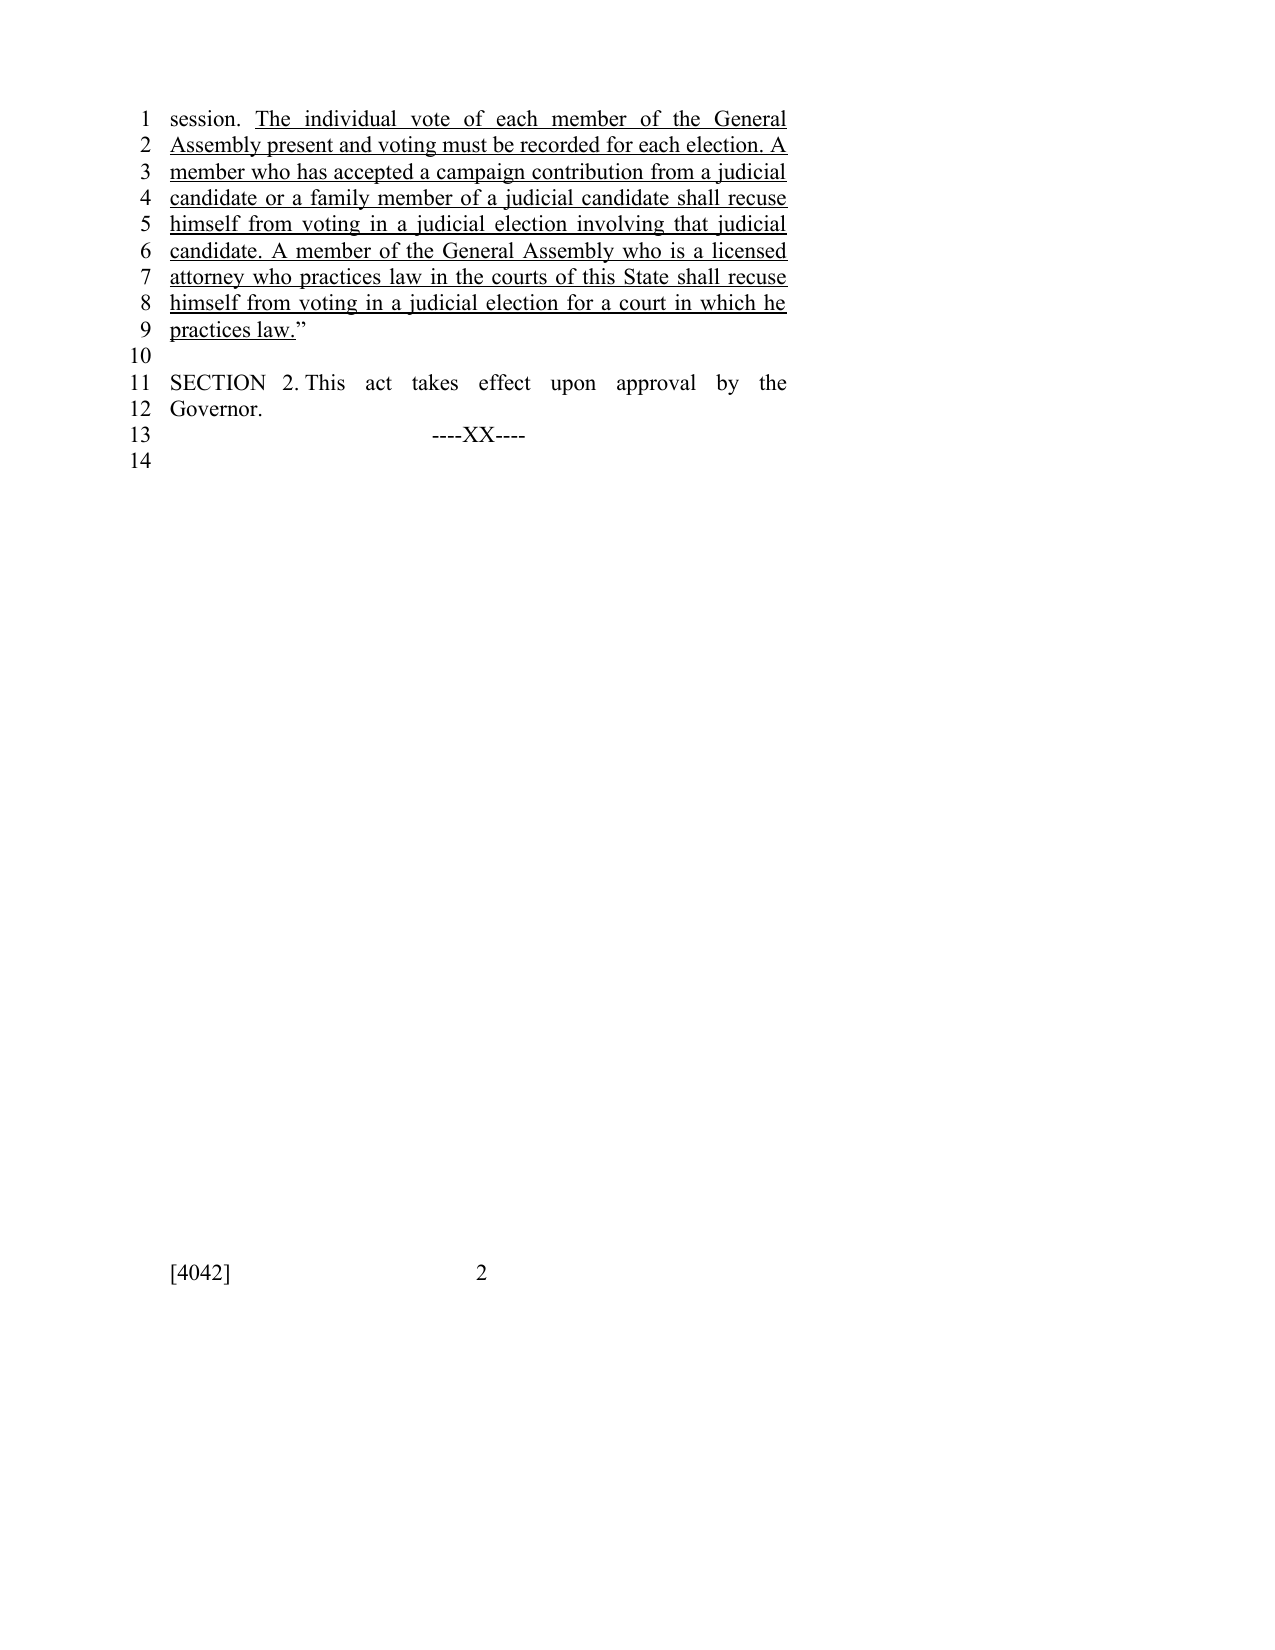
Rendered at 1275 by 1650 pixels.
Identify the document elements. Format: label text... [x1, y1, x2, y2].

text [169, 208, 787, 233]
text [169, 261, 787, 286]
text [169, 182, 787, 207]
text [169, 105, 787, 154]
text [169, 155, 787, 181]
text ----XX---- [169, 421, 787, 448]
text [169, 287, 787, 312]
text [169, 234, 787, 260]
text SECTION 2. This act takes effect upon approval by the Governor. [169, 368, 787, 421]
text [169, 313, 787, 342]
